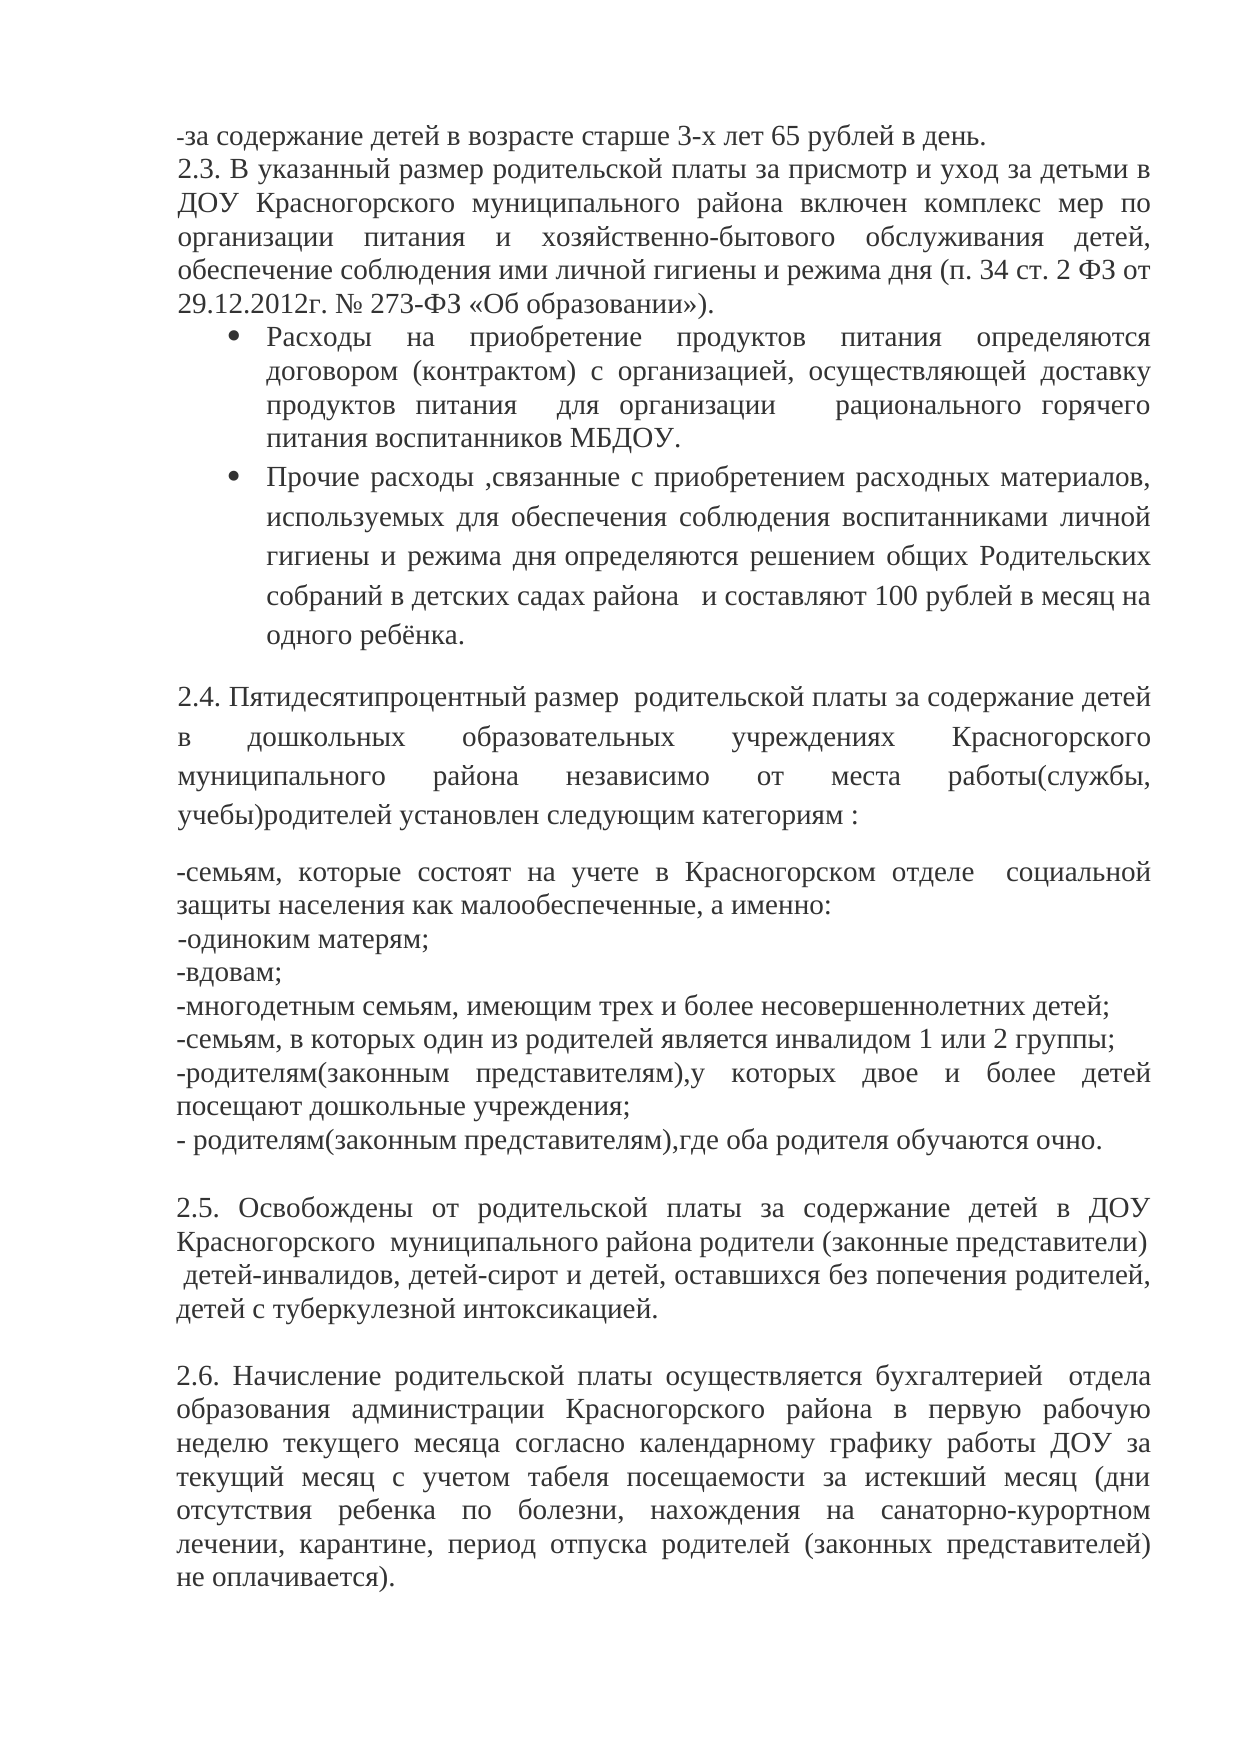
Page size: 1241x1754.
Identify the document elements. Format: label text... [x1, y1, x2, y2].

list Прочие расходы ,связанные с приобретением расходных материалов, используемых для обеспечения соблюдения воспитанниками личной гигиены и режима дня определяются решением общих Родительских собраний в детских садах района и составляют 100 рублей в месяц на одного ребёнка. [229, 454, 1152, 651]
text 2.3. В указанный размер родительской платы за присмотр и уход за детьми в ДОУ Красногорского муниципального района включен комплекс мер по организации питания и хозяйственно-бытового обслуживания детей, обеспечение соблюдения ими личной гигиены и режима дня (п. 34 ст. 2 ФЗ от 29.12.2012г. № 273-ФЗ «Об образовании»). [177, 152, 1152, 319]
text -семьям, в которых один из родителей является инвалидом 1 или 2 группы; [176, 1021, 1152, 1055]
text -родителям(законным представителям),у которых двое и более детей посещают дошкольные учреждения; [176, 1055, 1152, 1122]
text -одиноким матерям; [177, 921, 1152, 954]
text детей-инвалидов, детей-сирот и детей, оставшихся без попечения родителей, детей с туберкулезной интоксикацией. [176, 1257, 1152, 1324]
text -семьям, которые состоят на учете в Красногорском отделе социальной защиты населения как малообеспеченные, а именно: [176, 854, 1152, 921]
text -за содержание детей в возрасте старше 3-х лет 65 рублей в день. [176, 118, 1152, 152]
text - родителям(законным представителям),где оба родителя обучаются очно. [176, 1122, 1152, 1156]
text 2.6. Начисление родительской платы осуществляется бухгалтерией отдела образования администрации Красногорского района в первую рабочую неделю текущего месяца согласно календарному графику работы ДОУ за текущий месяц с учетом табеля посещаемости за истекший месяц (дни отсутствия ребенка по болезни, нахождения на санаторно-курортном лечении, карантине, период отпуска родителей (законных представителей) не оплачивается). [176, 1358, 1152, 1593]
text 2.5. Освобождены от родительской платы за содержание детей в ДОУ Красногорского муниципального района родители (законные представители) [176, 1190, 1152, 1257]
list 2.4. Пятидесятипроцентный размер родительской платы за содержание детей в дошкольных образовательных учреждениях Красногорского муниципального района независимо от места работы(службы, учебы)родителей установлен следующим категориям : [177, 673, 1152, 831]
list Расходы на приобретение продуктов питания определяются договором (контрактом) с организацией, осуществляющей доставку продуктов питания для организации рационального горячего питания воспитанников МБДОУ. [229, 319, 1152, 454]
text -вдовам; [176, 954, 1152, 988]
text -многодетным семьям, имеющим трех и более несовершеннолетних детей; [176, 988, 1152, 1021]
